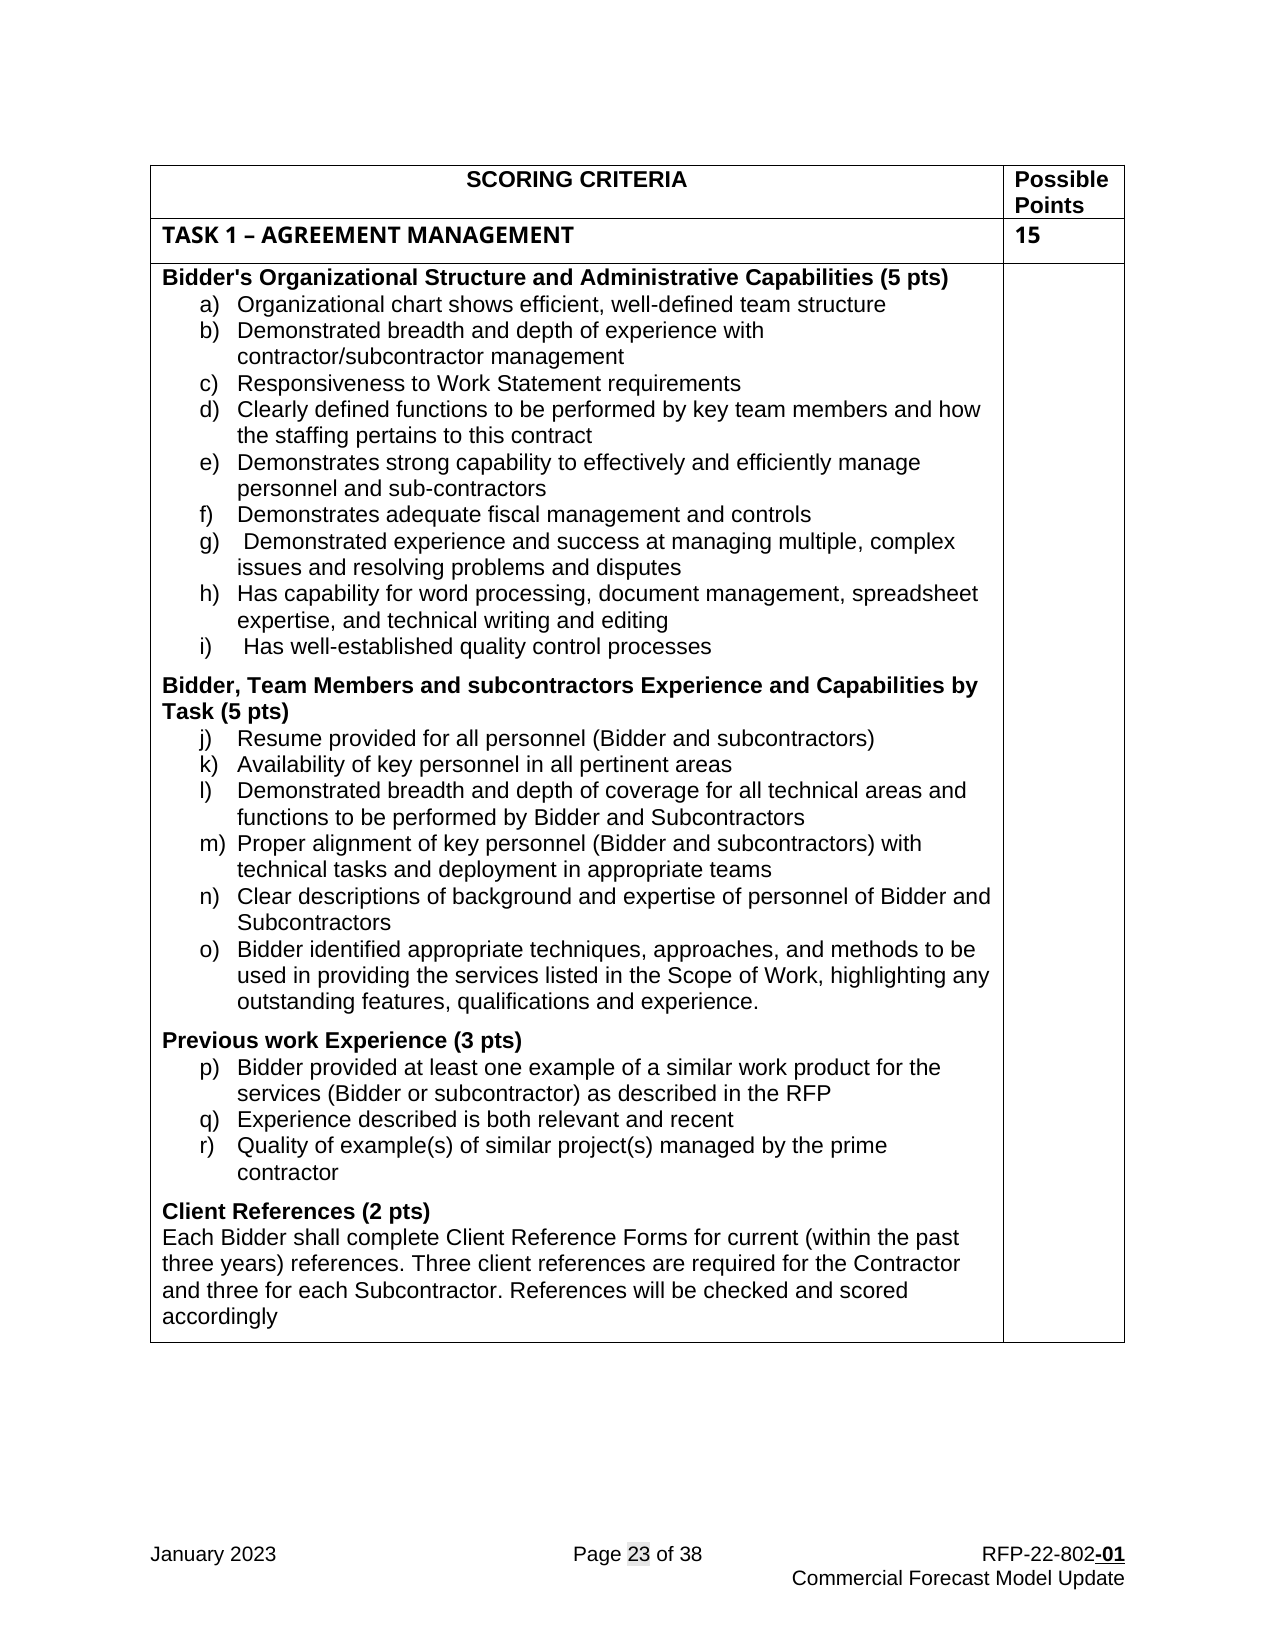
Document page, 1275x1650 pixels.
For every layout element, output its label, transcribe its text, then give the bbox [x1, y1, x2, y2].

table_header Possible Points [1004, 166, 1124, 218]
table_cell Bidder's Organizational Structure and Administrative Capabilities (5 pts) Organizational chart shows efficient, well-defined team structure Demonstrated breadth and depth of experience with contractor/subcontractor management Responsiveness to Work Statement requirements Clearly defined functions to be performed by key team members and how the staffing pertains to this contract Demonstrates strong capability to effectively and efficiently manage personnel and sub-contractors Demonstrates adequate fiscal management and controls Demonstrated experience and success at managing multiple, complex issues and resolving problems and disputes Has capability for word processing, document management, spreadsheet expertise, and technical writing and editing Has well-established quality control processes Bidder, Team Members and subcontractors Experience and Capabilities by Task (5 pts) Resume provided for all personnel (Bidder and subcontractors) Availability of key personnel in all pertinent areas Demonstrated breadth and depth of coverage for all technical areas and functions to be performed by Bidder and Subcontractors Proper alignment of key personnel (Bidder and subcontractors) with technical tasks and deployment in appropriate teams Clear descriptions of background and expertise of personnel of Bidder and Subcontractors Bidder identified appropriate techniques, approaches, and methods to be used in providing the services listed in the Scope of Work, highlighting any outstanding features, qualifications and experience. Previous work Experience (3 pts) Bidder provided at least one example of a similar work product for the services (Bidder or subcontractor) as described in the RFP Experience described is both relevant and recent Quality of example(s) of similar project(s) managed by the prime contractor Client References (2 pts) Each Bidder shall complete Client Reference Forms for current (within the past three years) references. Three client references are required for the Contractor and three for each Subcontractor. References will be checked and scored accordingly [151, 264, 1003, 1342]
table_cell 15 [1004, 219, 1124, 263]
table_header SCORING CRITERIA [151, 166, 1003, 218]
table_cell [1004, 264, 1124, 1342]
table_cell Task 1 – Agreement Management [151, 219, 1003, 263]
